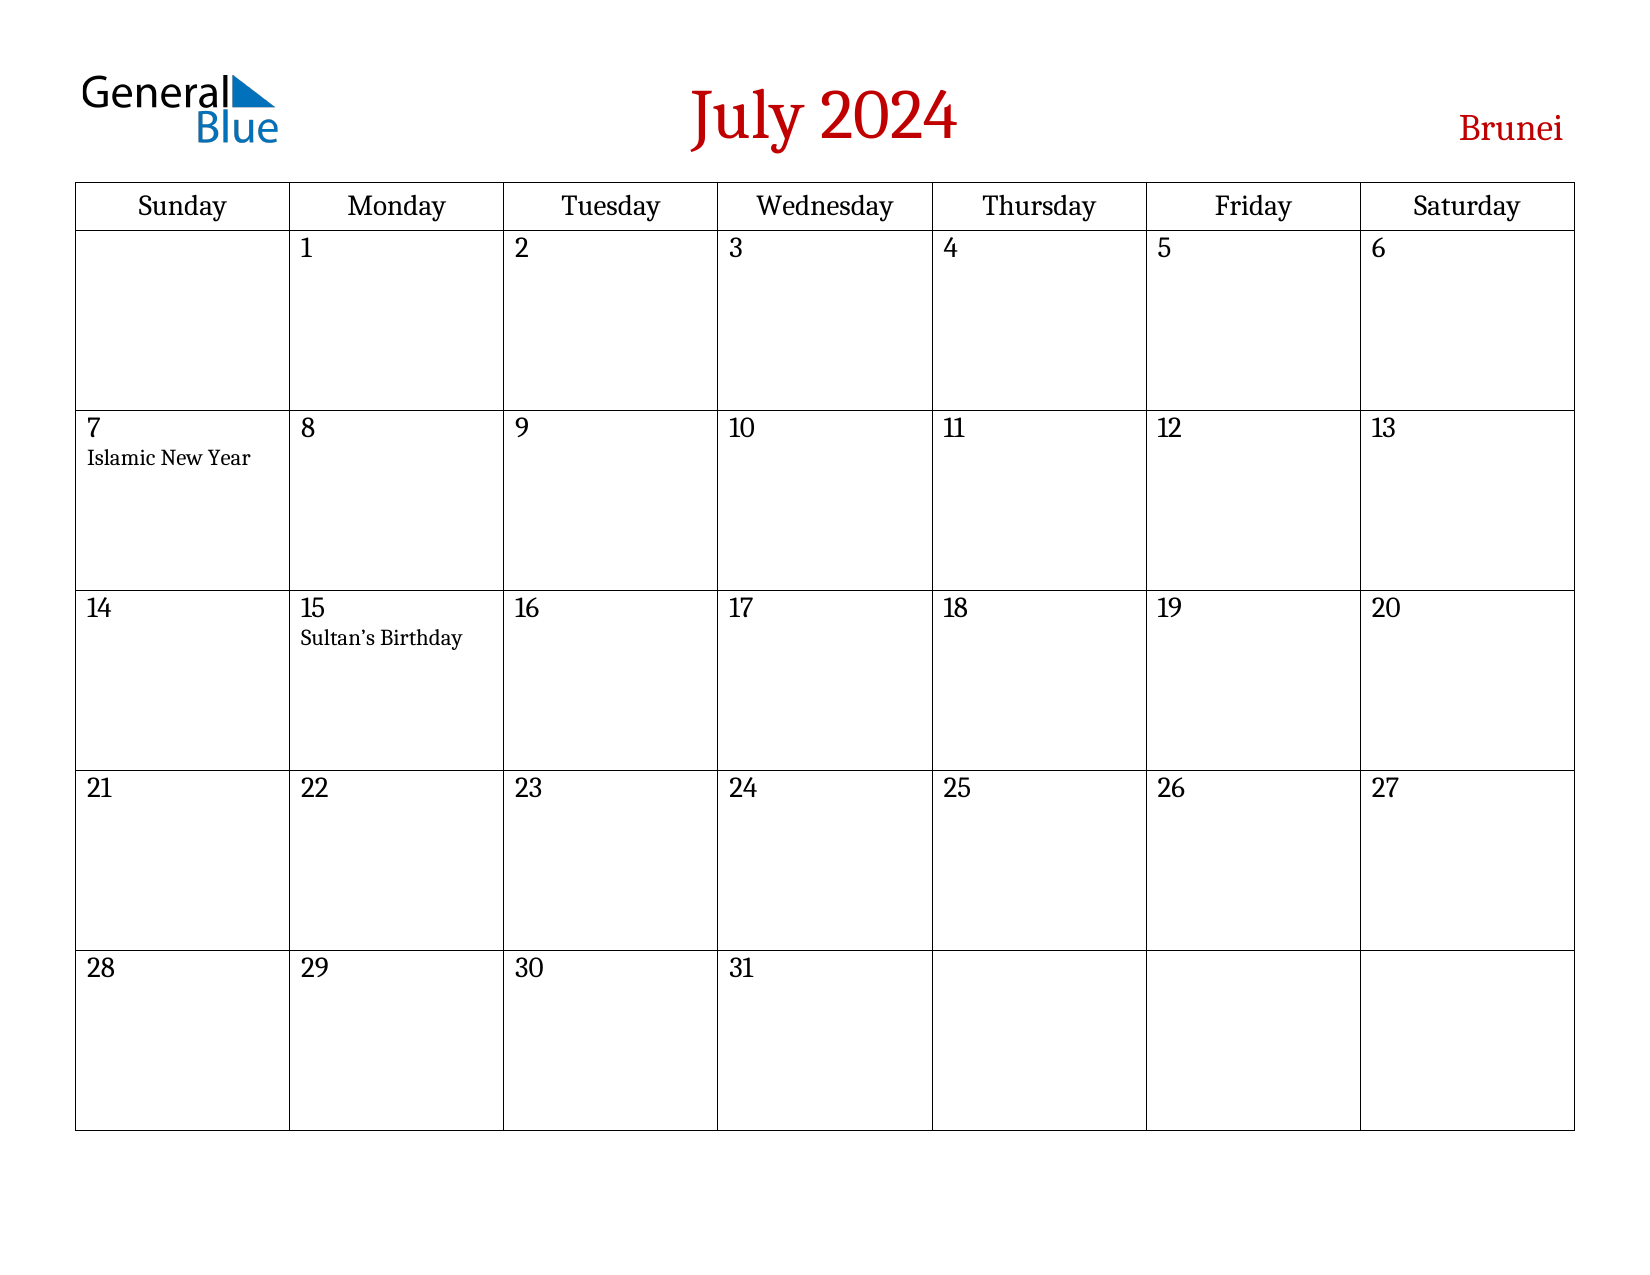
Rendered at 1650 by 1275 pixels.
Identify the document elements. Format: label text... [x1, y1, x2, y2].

table_cell [76, 231, 289, 264]
table_cell [76, 985, 289, 1130]
table_cell [1361, 625, 1574, 770]
table_cell 26 [1147, 771, 1360, 805]
table_cell [76, 625, 289, 770]
table_cell [1361, 805, 1574, 950]
table_cell 17 [718, 591, 932, 625]
table_cell 7 [76, 411, 289, 444]
table_cell 4 [933, 231, 1146, 264]
table_cell [718, 445, 932, 590]
table_cell [718, 805, 932, 950]
table_cell 14 [76, 591, 289, 625]
table_cell [1147, 805, 1360, 950]
table_cell [933, 805, 1146, 950]
table_cell [933, 951, 1146, 985]
table_cell Friday [1147, 183, 1360, 230]
table_cell 10 [718, 411, 932, 444]
table_cell 31 [718, 951, 932, 985]
table_cell 30 [504, 951, 717, 985]
table_header Brunei [1146, 75, 1574, 182]
table_cell [933, 445, 1146, 590]
table_cell Wednesday [718, 183, 932, 230]
table_cell 22 [290, 771, 503, 805]
table_cell 2 [504, 231, 717, 264]
table_cell [290, 985, 503, 1130]
picture [82, 75, 278, 143]
table_cell [504, 985, 717, 1130]
table_cell [1361, 951, 1574, 985]
table_cell [1147, 265, 1360, 410]
table_cell 16 [504, 591, 717, 625]
table_cell [504, 805, 717, 950]
table_cell 21 [76, 771, 289, 805]
table_cell Saturday [1361, 183, 1574, 230]
table_cell 27 [1361, 771, 1574, 805]
table_cell 24 [718, 771, 932, 805]
table_cell Tuesday [504, 183, 717, 230]
table_header July 2024 [504, 75, 1146, 182]
table_cell [1147, 985, 1360, 1130]
table_cell [290, 805, 503, 950]
table_cell 19 [1147, 591, 1360, 625]
table_cell [504, 625, 717, 770]
table_cell Islamic New Year [76, 445, 289, 590]
table_cell 6 [1361, 231, 1574, 264]
table_cell [290, 265, 503, 410]
table_cell 28 [76, 951, 289, 985]
table_cell 8 [290, 411, 503, 444]
table_cell Thursday [933, 183, 1146, 230]
table_cell 12 [1147, 411, 1360, 444]
table_cell Sultan’s Birthday [290, 625, 503, 770]
table_cell 5 [1147, 231, 1360, 264]
table_cell [290, 445, 503, 590]
table_cell [1147, 951, 1360, 985]
table_cell Sunday [76, 183, 289, 230]
table_cell 25 [933, 771, 1146, 805]
table_cell 18 [933, 591, 1146, 625]
table_cell [76, 265, 289, 410]
table_cell [718, 625, 932, 770]
table_cell [933, 985, 1146, 1130]
table_cell Monday [290, 183, 503, 230]
table_cell [504, 265, 717, 410]
table_cell 15 [290, 591, 503, 625]
table_cell [76, 805, 289, 950]
table_cell [718, 265, 932, 410]
table_cell 11 [933, 411, 1146, 444]
table_cell 3 [718, 231, 932, 264]
table_header [76, 75, 503, 182]
table_cell [933, 625, 1146, 770]
table_cell [504, 445, 717, 590]
table_cell 1 [290, 231, 503, 264]
table_cell [718, 985, 932, 1130]
table_cell [933, 265, 1146, 410]
table_cell [1361, 265, 1574, 410]
table_cell [1361, 445, 1574, 590]
table_cell 23 [504, 771, 717, 805]
table_cell [1147, 625, 1360, 770]
table_cell 13 [1361, 411, 1574, 444]
table_cell [1147, 445, 1360, 590]
table_cell 29 [290, 951, 503, 985]
table_cell 9 [504, 411, 717, 444]
table_cell 20 [1361, 591, 1574, 625]
table_cell [1361, 985, 1574, 1130]
